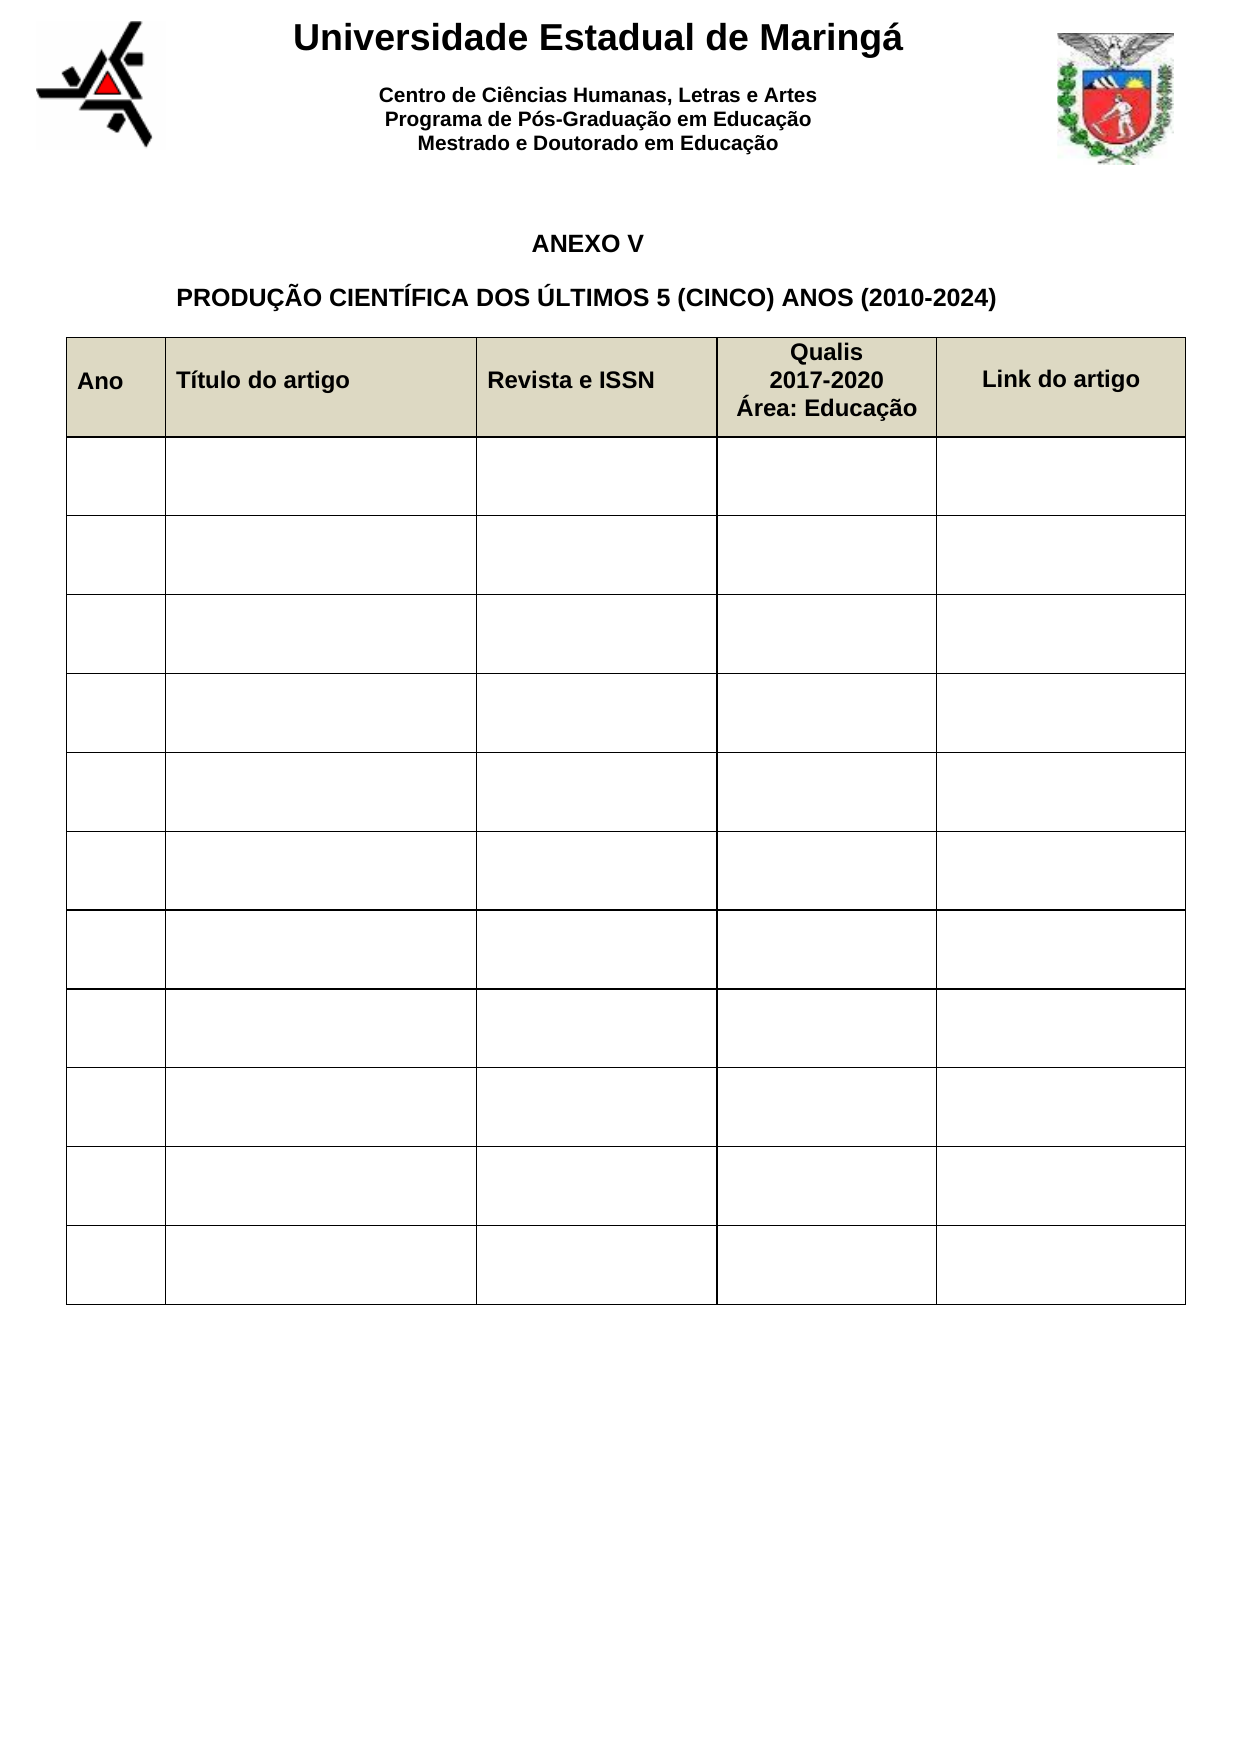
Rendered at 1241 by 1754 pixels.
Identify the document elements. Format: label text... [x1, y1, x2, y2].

table_cell [718, 595, 936, 673]
table_cell [937, 595, 1185, 673]
table_cell [166, 595, 476, 673]
table_cell [67, 753, 165, 831]
table_cell [166, 911, 476, 988]
table_cell [67, 832, 165, 909]
table_header Revista e ISSN [477, 338, 716, 436]
table_header Link do artigo [937, 338, 1185, 436]
table_cell [166, 1147, 476, 1225]
table_cell [937, 516, 1185, 594]
table_cell [937, 1226, 1185, 1304]
table_cell [67, 438, 165, 515]
table_cell [937, 832, 1185, 909]
table_cell [718, 438, 936, 515]
table_cell [477, 1147, 716, 1225]
table_cell [477, 753, 716, 831]
table_cell [477, 832, 716, 909]
table_cell [937, 674, 1185, 752]
picture [36, 21, 166, 150]
table_cell [67, 595, 165, 673]
table_cell [718, 990, 936, 1067]
table_cell [477, 438, 716, 515]
table_cell [718, 1226, 936, 1304]
table_cell [166, 753, 476, 831]
table_cell [166, 1226, 476, 1304]
table_cell [166, 990, 476, 1067]
table_cell [937, 1068, 1185, 1146]
table_cell [718, 911, 936, 988]
table_cell [718, 674, 936, 752]
table_cell [166, 832, 476, 909]
table_cell [67, 516, 165, 594]
table_cell [166, 438, 476, 515]
table_cell [166, 674, 476, 752]
table_cell [67, 1068, 165, 1146]
text ANEXO V [371, 229, 804, 258]
table_cell [477, 674, 716, 752]
table_cell [477, 911, 716, 988]
table_cell [937, 990, 1185, 1067]
table_cell [718, 1147, 936, 1225]
table_cell [937, 1147, 1185, 1225]
table_cell [477, 990, 716, 1067]
table_cell [718, 1068, 936, 1146]
table_cell [718, 753, 936, 831]
table_cell [477, 516, 716, 594]
table_header Ano [67, 338, 165, 436]
table_header Título do artigo [166, 338, 476, 436]
table_cell [67, 990, 165, 1067]
table_header Qualis 2017-2020 Área: Educação [718, 338, 936, 436]
text PRODUÇÃO CIENTÍFICA DOS ÚLTIMOS 5 (CINCO) ANOS (2010-2024) [89, 283, 1078, 312]
table_cell [477, 595, 716, 673]
table_cell [937, 911, 1185, 988]
table_cell [67, 911, 165, 988]
table_cell [67, 1226, 165, 1304]
table_cell [67, 1147, 165, 1225]
table_cell [67, 674, 165, 752]
table_cell [477, 1226, 716, 1304]
table_cell [718, 516, 936, 594]
table_cell [937, 753, 1185, 831]
table_cell [477, 1068, 716, 1146]
table_cell [718, 832, 936, 909]
picture [1057, 33, 1174, 165]
table_cell [166, 516, 476, 594]
table_cell [937, 438, 1185, 515]
table_cell [166, 1068, 476, 1146]
